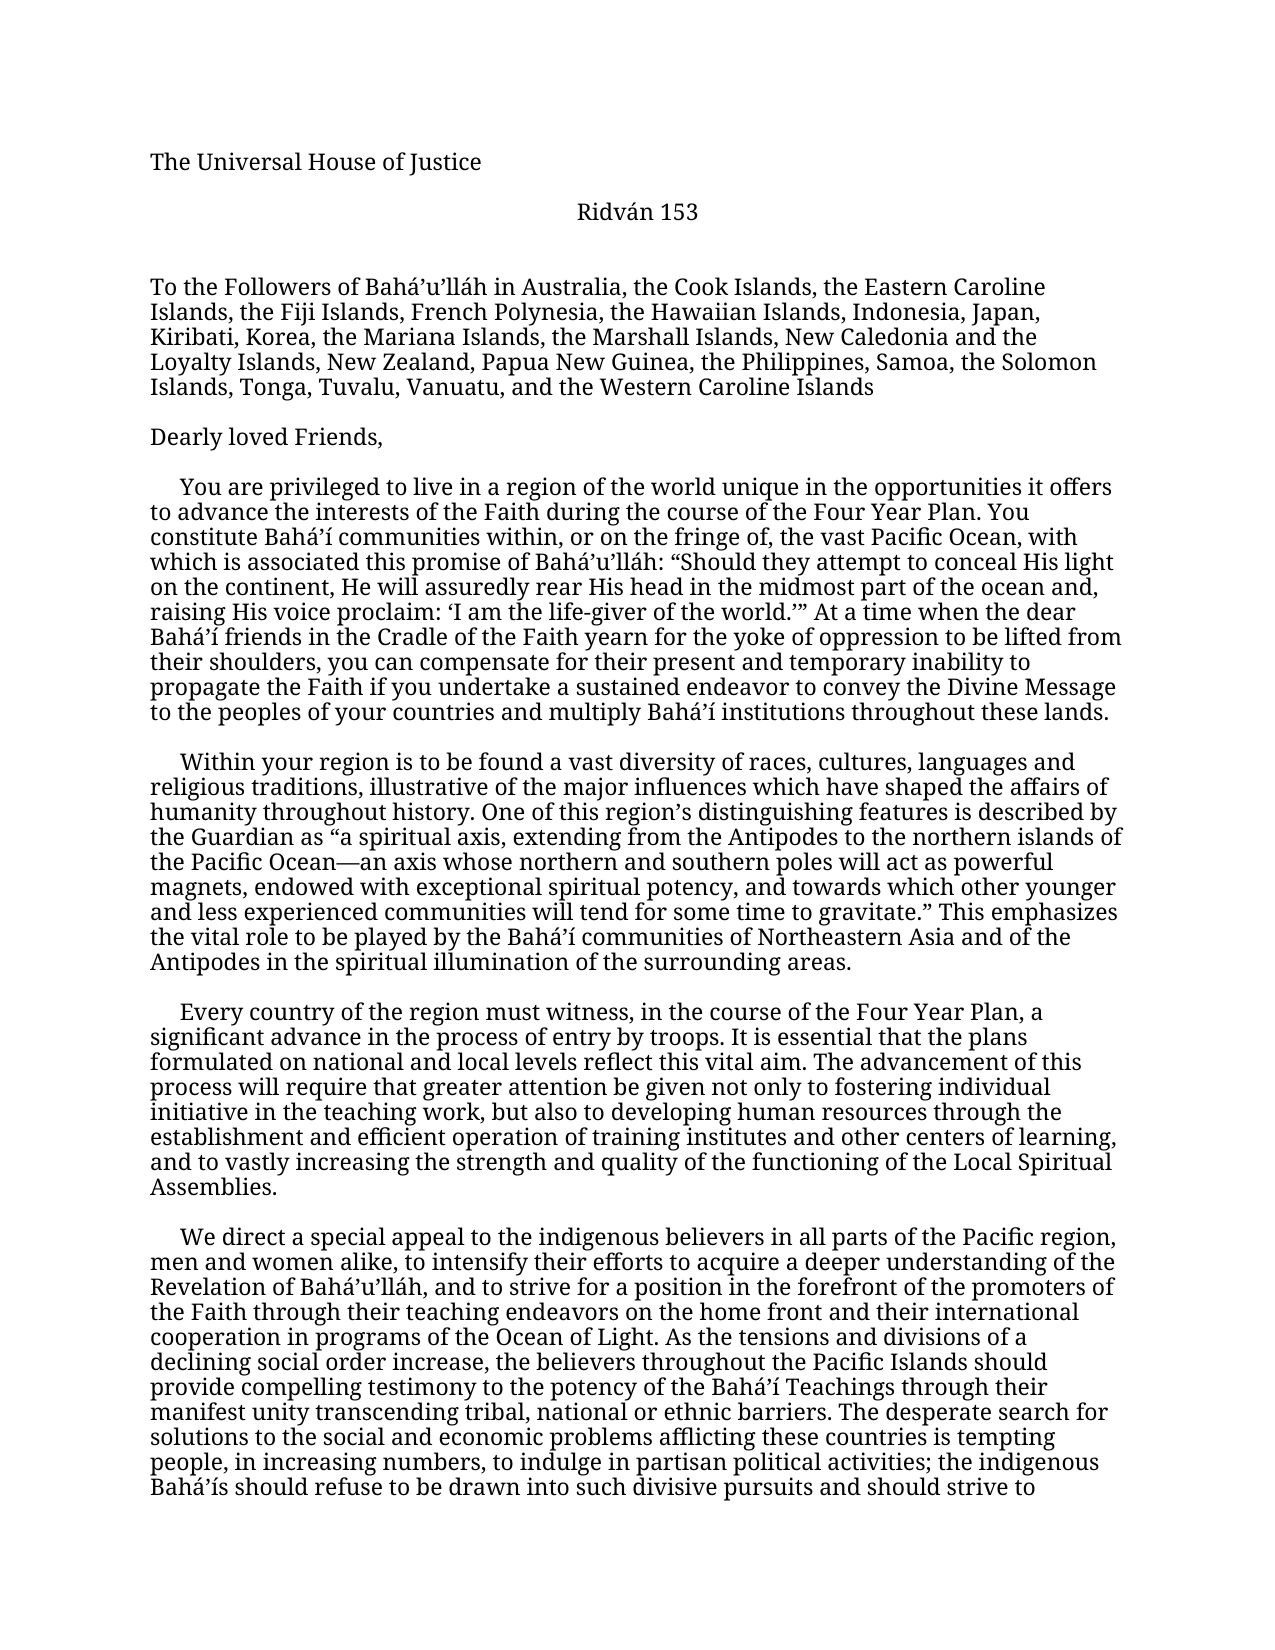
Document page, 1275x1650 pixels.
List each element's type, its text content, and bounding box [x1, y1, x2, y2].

text Every country of the region must witness, in the course of the Four Year Plan, a significant advance in the process of entry by troops. It is essential that the plans formulated on national and local levels reflect this vital aim. The advancement of this process will require that greater attention be given not only to fostering individual initiative in the teaching work, but also to developing human resources through the establishment and efficient operation of training institutes and other centers of learning, and to vastly increasing the strength and quality of the functioning of the Local Spiritual Assemblies. [150, 1000, 1125, 1200]
text You are privileged to live in a region of the world unique in the opportunities it offers to advance the interests of the Faith during the course of the Four Year Plan. You constitute Bahá’í communities within, or on the fringe of, the vast Pacific Ocean, with which is associated this promise of Bahá’u’lláh: “Should they attempt to conceal His light on the continent, He will assuredly rear His head in the midmost part of the ocean and, raising His voice proclaim: ‘I am the life-giver of the world.’” At a time when the dear Bahá’í friends in the Cradle of the Faith yearn for the yoke of oppression to be lifted from their shoulders, you can compensate for their present and temporary inability to propagate the Faith if you undertake a sustained endeavor to convey the Divine Message to the peoples of your countries and multiply Bahá’í institutions throughout these lands. [150, 475, 1125, 725]
text To the Followers of Bahá’u’lláh in Australia, the Cook Islands, the Eastern Caroline Islands, the Fiji Islands, French Polynesia, the Hawaiian Islands, Indonesia, Japan, Kiribati, Korea, the Mariana Islands, the Marshall Islands, New Caledonia and the Loyalty Islands, New Zealand, Papua New Guinea, the Philippines, Samoa, the Solomon Islands, Tonga, Tuvalu, Vanuatu, and the Western Caroline Islands [150, 275, 1125, 400]
text Within your region is to be found a vast diversity of races, cultures, languages and religious traditions, illustrative of the major influences which have shaped the affairs of humanity throughout history. One of this region’s distinguishing features is described by the Guardian as “a spiritual axis, extending from the Antipodes to the northern islands of the Pacific Ocean—an axis whose northern and southern poles will act as powerful magnets, endowed with exceptional spiritual potency, and towards which other younger and less experienced communities will tend for some time to gravitate.” This emphasizes the vital role to be played by the Bahá’í communities of Northeastern Asia and of the Antipodes in the spiritual illumination of the surrounding areas. [150, 750, 1125, 975]
text Ridván 153 [150, 200, 1125, 225]
text Dearly loved Friends, [150, 425, 1125, 450]
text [150, 1225, 1125, 1500]
